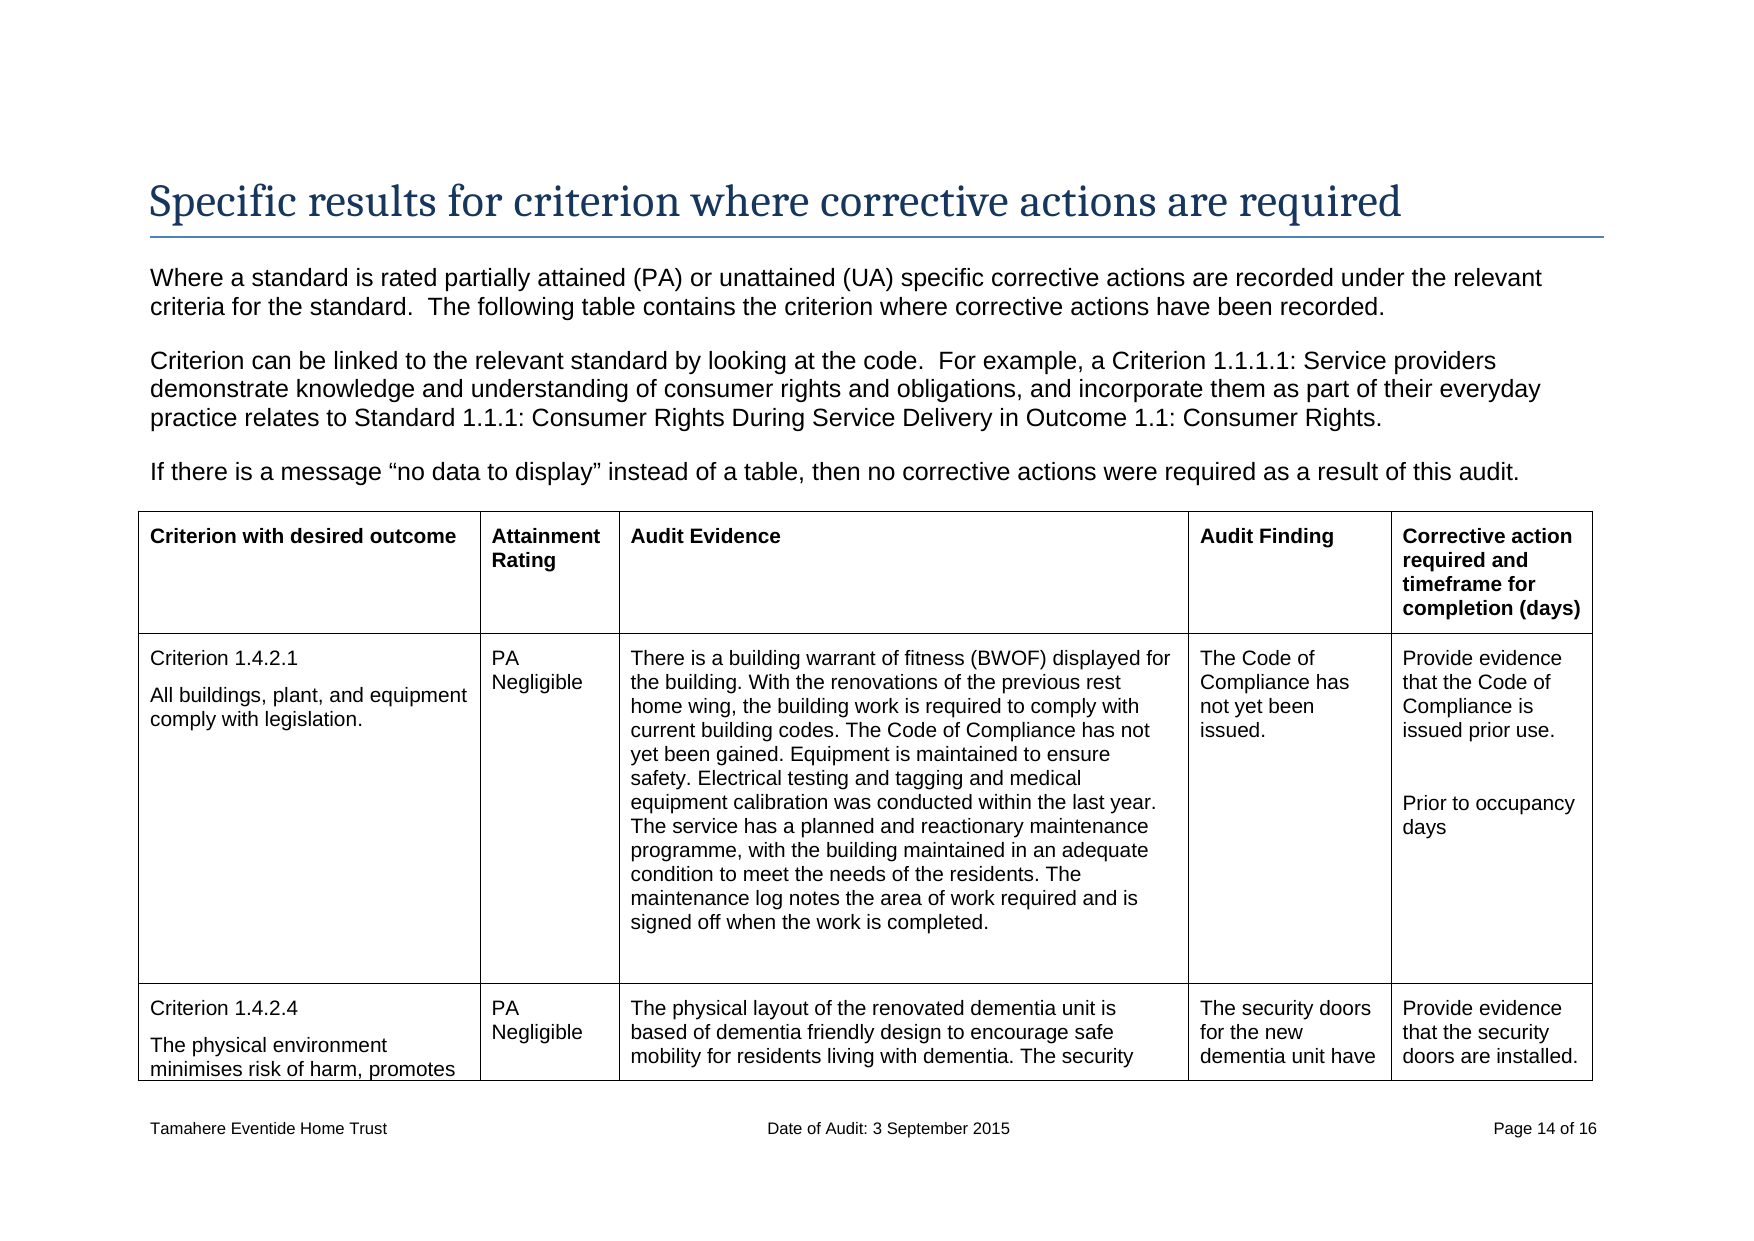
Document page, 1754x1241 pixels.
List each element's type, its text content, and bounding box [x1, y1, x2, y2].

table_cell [1189, 984, 1391, 1080]
text Where a standard is rated partially attained (PA) or unattained (UA) specific corrective actions are recorded under the relevant criteria for the standard. The following table contains the criterion where corrective actions have been recorded. [150, 263, 1604, 321]
table_cell There is a building warrant of fitness (BWOF) displayed for the building. With the renovations of the previous rest home wing, the building work is required to comply with current building codes. The Code of Compliance has not yet been gained. Equipment is maintained to ensure safety. Electrical testing and tagging and medical equipment calibration was conducted within the last year. The service has a planned and reactionary maintenance programme, with the building maintained in an adequate condition to meet the needs of the residents. The maintenance log notes the area of work required and is signed off when the work is completed. [620, 634, 1188, 982]
table_cell Criterion 1.4.2.1 All buildings, plant, and equipment comply with legislation. [139, 634, 480, 982]
table_cell The Code of Compliance has not yet been issued. [1189, 634, 1391, 982]
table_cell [139, 984, 480, 1080]
table_header Criterion with desired outcome [139, 512, 480, 632]
table_cell PA Negligible [481, 984, 619, 1080]
subtitle Specific results for criterion where corrective actions are required [150, 175, 1604, 236]
table_cell PA Negligible [481, 634, 619, 982]
table_header Audit Finding [1189, 512, 1391, 632]
table_cell Provide evidence that the Code of Compliance is issued prior use. Prior to occupancy days [1392, 634, 1592, 982]
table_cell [1392, 984, 1592, 1080]
text Criterion can be linked to the relevant standard by looking at the code. For example, a Criterion 1.1.1.1: Service providers demonstrate knowledge and understanding of consumer rights and obligations, and incorporate them as part of their everyday practice relates to Standard 1.1.1: Consumer Rights During Service Delivery in Outcome 1.1: Consumer Rights. [150, 346, 1604, 432]
table_header Attainment Rating [481, 512, 619, 632]
table_header Corrective action required and timeframe for completion (days) [1392, 512, 1592, 632]
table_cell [620, 984, 1188, 1080]
table_header Audit Evidence [620, 512, 1188, 632]
text If there is a message “no data to display” instead of a table, then no corrective actions were required as a result of this audit. [150, 457, 1604, 486]
